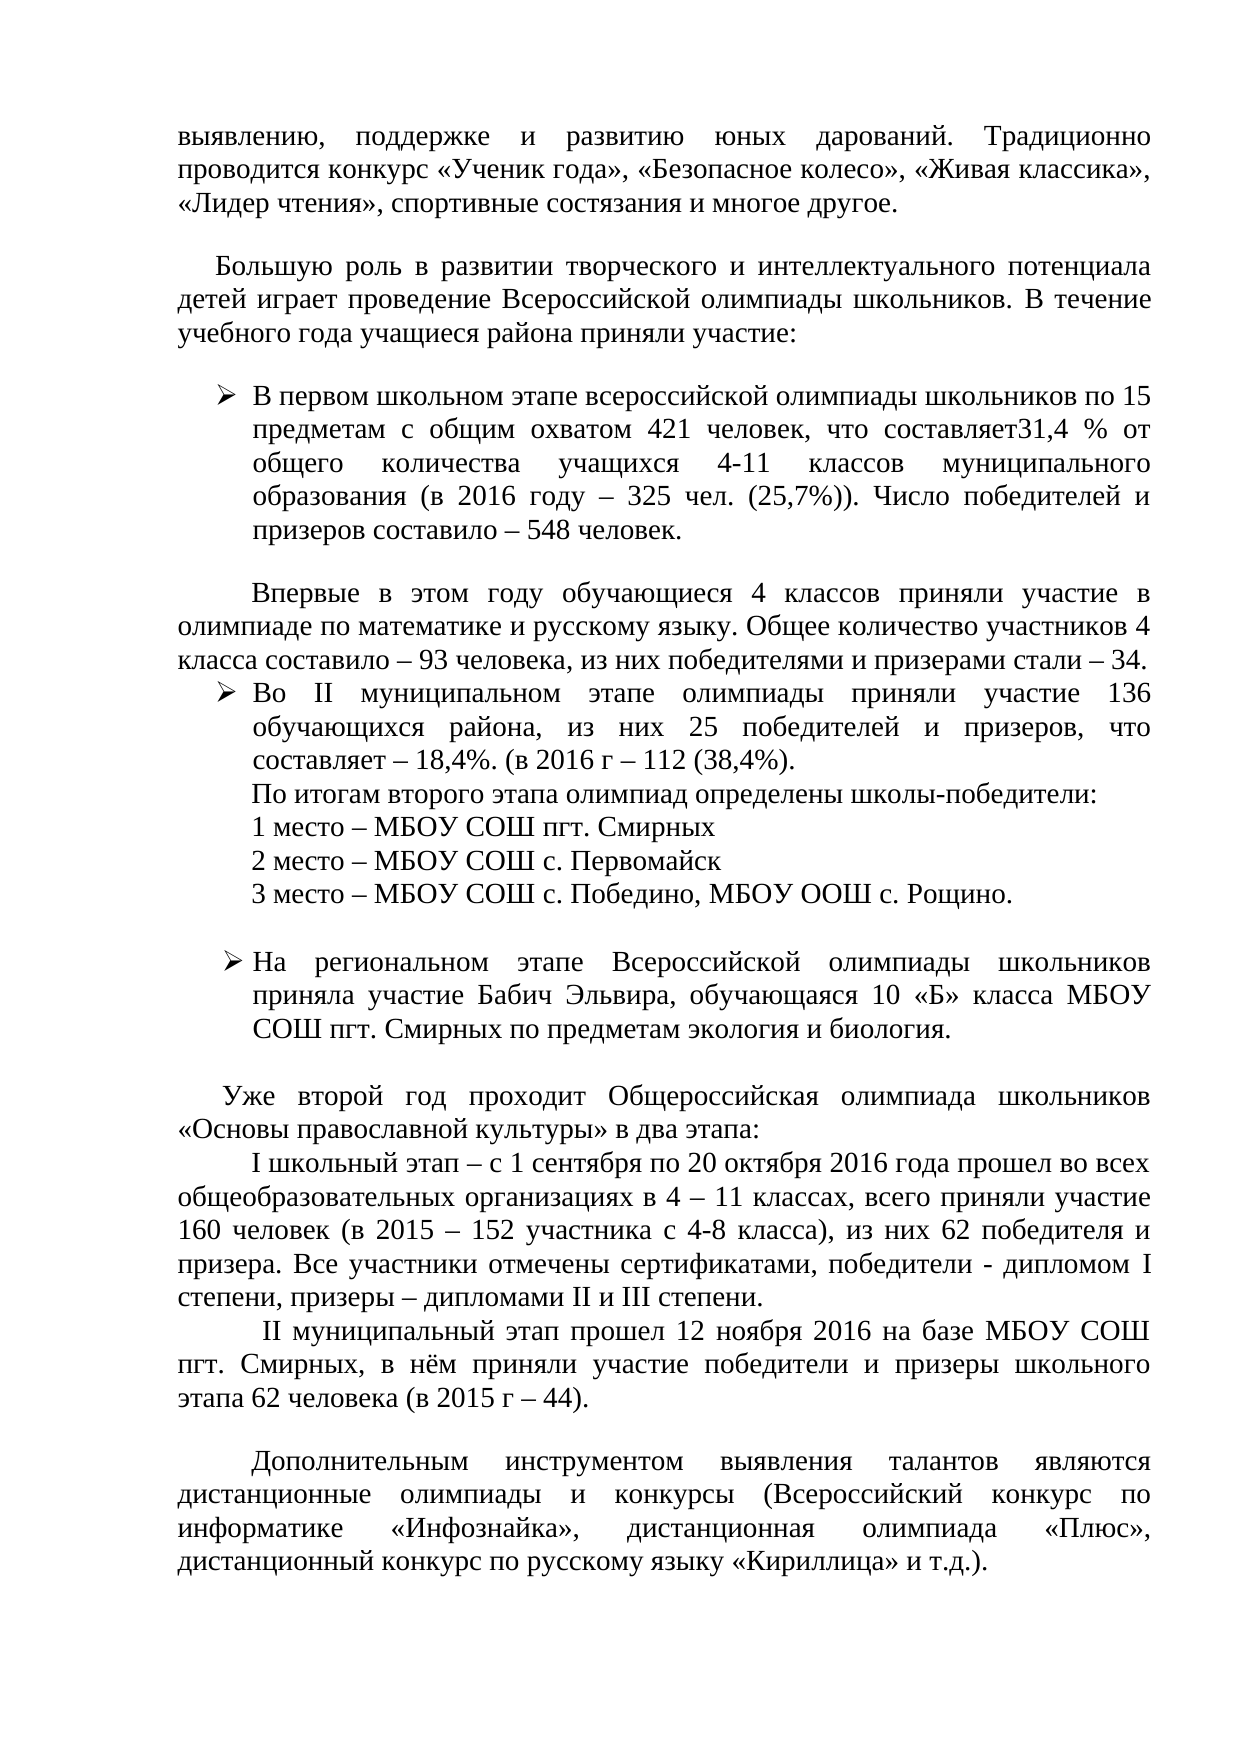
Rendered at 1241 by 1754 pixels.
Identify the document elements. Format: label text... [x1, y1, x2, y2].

text Большую роль в развитии творческого и интеллектуального потенциала детей играет проведение Всероссийской олимпиады школьников. В течение учебного года учащиеся района приняли участие: [177, 248, 1152, 348]
text Дополнительным инструментом выявления талантов являются дистанционные олимпиады и конкурсы (Всероссийский конкурс по информатике «Инфознайка», дистанционная олимпиада «Плюс», дистанционный конкурс по русскому языку «Кириллица» и т.д.). [177, 1443, 1152, 1577]
list Во II муниципальном этапе олимпиады приняли участие 136 обучающихся района, из них 25 победителей и призеров, что составляет – 18,4%. (в 2016 г – 112 (38,4%). [215, 675, 1152, 776]
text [177, 118, 1152, 219]
list На региональном этапе Всероссийской олимпиады школьников приняла участие Бабич Эльвира, обучающаяся 10 «Б» класса МБОУ СОШ пгт. Смирных по предметам экология и биология. [222, 944, 1152, 1044]
text 2 место – МБОУ СОШ с. Первомайск [177, 843, 1152, 877]
text II муниципальный этап прошел 12 ноября 2016 на базе МБОУ СОШ пгт. Смирных, в нём приняли участие победители и призеры школьного этапа 62 человека (в 2015 г – 44). [177, 1313, 1152, 1413]
text 1 место – МБОУ СОШ пгт. Смирных [177, 809, 1152, 843]
text 3 место – МБОУ СОШ с. Победино, МБОУ ООШ с. Рощино. [177, 877, 1152, 910]
text Впервые в этом году обучающиеся 4 классов приняли участие в олимпиаде по математике и русскому языку. Общее количество участников 4 класса составило – 93 человека, из них победителями и призерами стали – 34. [177, 575, 1152, 675]
text Уже второй год проходит Общероссийская олимпиада школьников «Основы православной культуры» в два этапа: [177, 1078, 1152, 1145]
text По итогам второго этапа олимпиад определены школы-победители: [177, 776, 1152, 809]
list В первом школьном этапе всероссийской олимпиады школьников по 15 предметам с общим охватом 421 человек, что составляет31,4 % от общего количества учащихся 4-11 классов муниципального образования (в 2016 году – 325 чел. (25,7%)). Число победителей и призеров составило – 548 человек. [215, 378, 1152, 546]
text I школьный этап – с 1 сентября по 20 октября 2016 года прошел во всех общеобразовательных организациях в 4 – 11 классах, всего приняли участие 160 человек (в 2015 – 152 участника с 4-8 класса), из них 62 победителя и призера. Все участники отмечены сертификатами, победители - дипломом I степени, призеры – дипломами II и III степени. [177, 1145, 1152, 1313]
